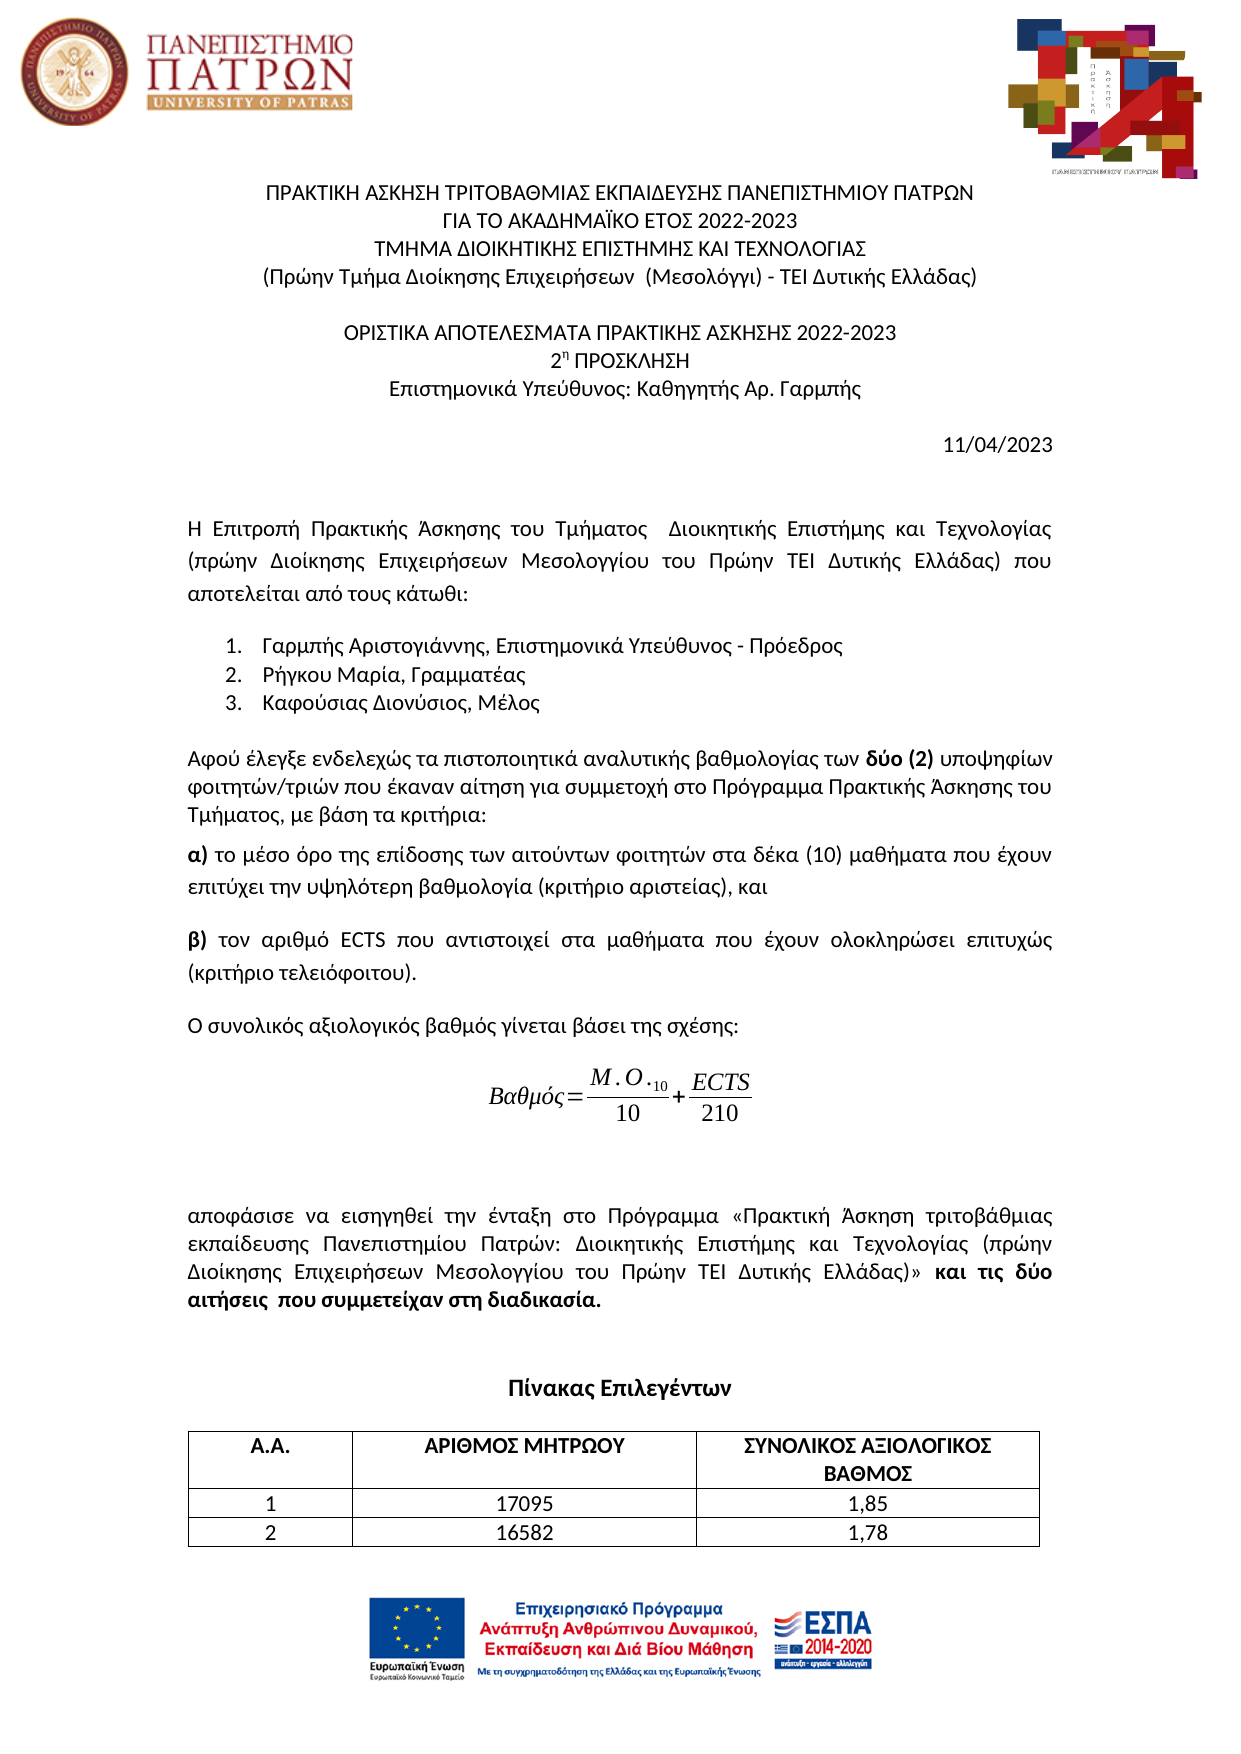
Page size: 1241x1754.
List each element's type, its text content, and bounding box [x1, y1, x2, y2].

picture [362, 1597, 878, 1681]
table_header ΣΥΝΟΛΙΚΟΣ ΑΞΙΟΛΟΓΙΚΟΣ ΒΑΘΜΟΣ [697, 1432, 1039, 1488]
text αποφάσισε να εισηγηθεί την ένταξη στο Πρόγραμμα «Πρακτική Άσκηση τριτοβάθμιας εκπαίδευσης Πανεπιστημίου Πατρών: Διοικητικής Επιστήμης και Τεχνολογίας (πρώην Διοίκησης Επιχειρήσεων Μεσολογγίου του Πρώην ΤΕΙ Δυτικής Ελλάδας)» και τις δύο αιτήσεις που συμμετείχαν στη διαδικασία. [187, 1201, 1053, 1313]
text ΓΙΑ ΤΟ ΑΚΑΔΗΜΑΪΚΟ ΕΤΟΣ 2022-2023 [187, 206, 1053, 234]
list Ρήγκου Μαρία, Γραμματέας [225, 660, 1053, 688]
table_cell 16582 [353, 1518, 696, 1546]
list Καφούσιας Διονύσιος, Μέλος [225, 688, 1053, 716]
text 2η ΠΡΟΣΚΛΗΣΗ [187, 346, 1053, 374]
text Επιστημονικά Υπεύθυνος: Καθηγητής Αρ. Γαρμπής [187, 374, 1053, 402]
text α) το μέσο όρο της επίδοσης των αιτούντων φοιτητών στα δέκα (10) μαθήματα που έχουν επιτύχει την υψηλότερη βαθμολογία (κριτήριο αριστείας), και [187, 840, 1053, 901]
table_header ΑΡΙΘΜΟΣ ΜΗΤΡΩΟΥ [353, 1432, 696, 1488]
text ΟΡΙΣΤΙΚΑ ΑΠΟΤΕΛΕΣΜΑΤΑ ΠΡΑΚΤΙΚΗΣ ΑΣΚΗΣΗΣ 2022-2023 [187, 318, 1053, 346]
table_cell 1,85 [697, 1489, 1039, 1517]
table_cell 1 [189, 1489, 352, 1517]
text ΠΡΑΚΤΙΚΗ AΣΚΗΣΗ ΤΡΙΤΟΒΑΘΜΙΑΣ ΕΚΠΑΙΔΕΥΣΗΣ ΠΑΝΕΠΙΣΤΗΜΙΟΥ ΠΑΤΡΩΝ [187, 178, 1053, 206]
table_header Α.Α. [189, 1432, 352, 1488]
table_cell 2 [189, 1518, 352, 1546]
table_cell 1,78 [697, 1518, 1039, 1546]
picture [1007, 19, 1202, 179]
table_cell 17095 [353, 1489, 696, 1517]
picture [19, 16, 353, 126]
text Αφού έλεγξε ενδελεχώς τα πιστοποιητικά αναλυτικής βαθμολογίας των δύο (2) υποψηφίων φοιτητών/τριών που έκαναν αίτηση για συμμετοχή στο Πρόγραμμα Πρακτικής Άσκησης του Τμήματος, με βάση τα κριτήρια: [187, 744, 1053, 828]
text ΤΜΗΜΑ ΔΙΟΙΚΗΤΙΚΗΣ ΕΠΙΣΤΗΜΗΣ ΚΑΙ ΤΕΧΝΟΛΟΓΙΑΣ [187, 234, 1053, 262]
text Η Επιτροπή Πρακτικής Άσκησης του Τμήματος Διοικητικής Επιστήμης και Τεχνολογίας (πρώην Διοίκησης Επιχειρήσεων Μεσολογγίου του Πρώην ΤΕΙ Δυτικής Ελλάδας) που αποτελείται από τους κάτωθι: [187, 514, 1053, 607]
text 11/04/2023 [187, 430, 1053, 458]
text (Πρώην Τμήμα Διοίκησης Επιχειρήσεων (Μεσολόγγι) - ΤΕΙ Δυτικής Ελλάδας) [187, 262, 1053, 290]
list Γαρμπής Αριστογιάννης, Επιστημονικά Υπεύθυνος - Πρόεδρος [225, 632, 1053, 660]
text β) τον αριθμό ECTS που αντιστοιχεί στα μαθήματα που έχουν ολοκληρώσει επιτυχώς (κριτήριο τελειόφοιτου). [187, 926, 1053, 986]
text Ο συνολικός αξιολογικός βαθμός γίνεται βάσει της σχέσης: [187, 1011, 1053, 1039]
text Πίνακας Επιλεγέντων [187, 1372, 1053, 1402]
